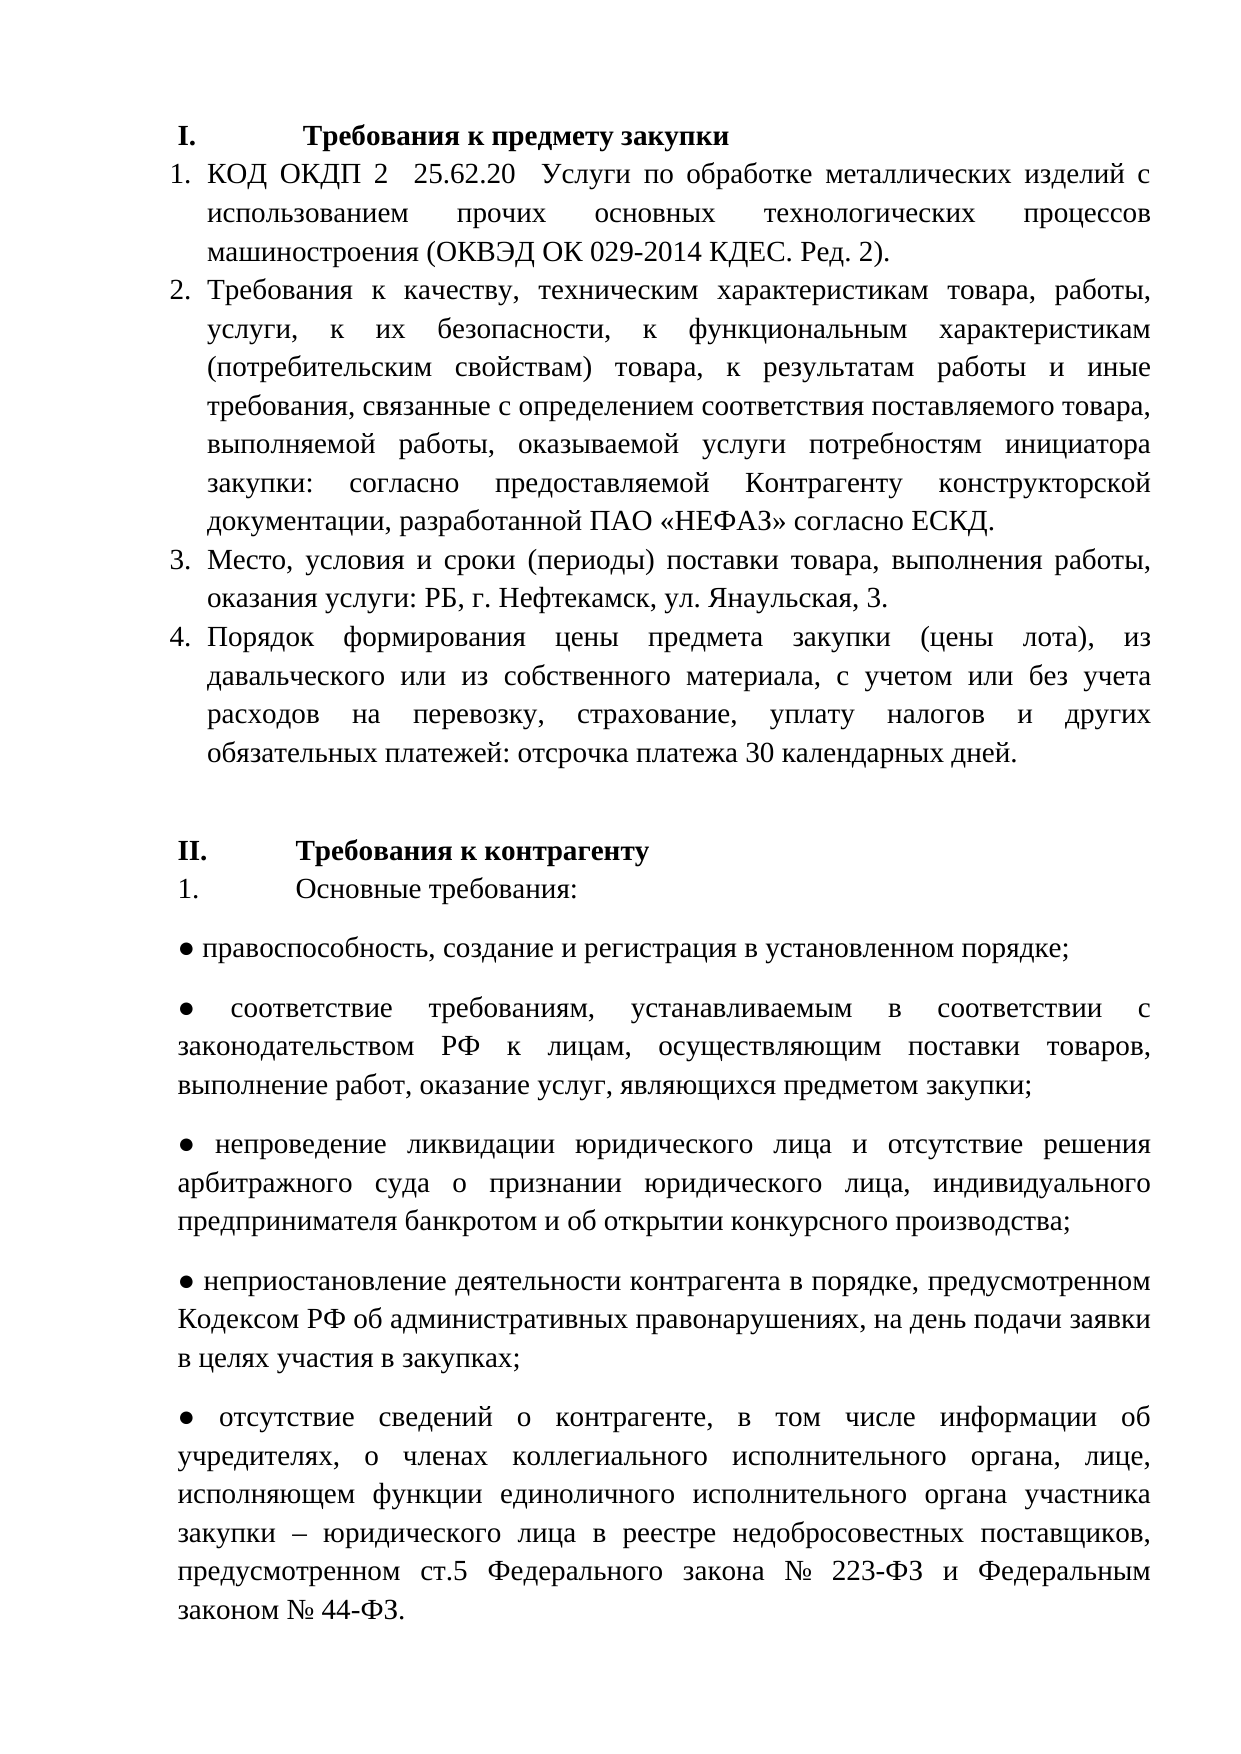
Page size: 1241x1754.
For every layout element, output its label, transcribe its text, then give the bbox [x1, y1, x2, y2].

text ● неприостановление деятельности контрагента в порядке, предусмотренном Кодексом РФ об административных правонарушениях, на день подачи заявки в целях участия в закупках; [177, 1263, 1152, 1373]
text ● правоспособность, создание и регистрация в установленном порядке; [177, 931, 1152, 964]
text ● отсутствие сведений о контрагенте, в том числе информации об учредителях, о членах коллегиального исполнительного органа, лице, исполняющем функции единоличного исполнительного органа участника закупки – юридического лица в реестре недобросовестных поставщиков, предусмотренном ст.5 Федерального закона № 223-ФЗ и Федеральным законом № 44-ФЗ. [177, 1399, 1152, 1626]
list КОД ОКДП 2 25.62.20 Услуги по обработке металлических изделий с использованием прочих основных технологических процессов машиностроения (ОКВЭД ОК 029-2014 КДЕС. Ред. 2). [169, 157, 1152, 267]
list Требования к контрагенту [177, 833, 1152, 866]
list Основные требования: [177, 871, 1152, 905]
list Порядок формирования цены предмета закупки (цены лота), из давальческого или из собственного материала, с учетом или без учета расходов на перевозку, страхование, уплату налогов и других обязательных платежей: отсрочка платежа 30 календарных дней. [169, 619, 1152, 768]
list Место, условия и сроки (периоды) поставки товара, выполнения работы, оказания услуги: РБ, г. Нефтекамск, ул. Янаульская, 3. [169, 542, 1152, 614]
text ● непроведение ликвидации юридического лица и отсутствие решения арбитражного суда о признании юридического лица, индивидуального предпринимателя банкротом и об открытии конкурсного производства; [177, 1126, 1152, 1237]
text ● соответствие требованиям, устанавливаемым в соответствии с законодательством РФ к лицам, осуществляющим поставки товаров, выполнение работ, оказание услуг, являющихся предметом закупки; [177, 990, 1152, 1101]
list Требования к качеству, техническим характеристикам товара, работы, услуги, к их безопасности, к функциональным характеристикам (потребительским свойствам) товара, к результатам работы и иные требования, связанные с определением соответствия поставляемого товара, выполняемой работы, оказываемой услуги потребностям инициатора закупки: согласно предоставляемой Контрагенту конструкторской документации, разработанной ПАО «НЕФАЗ» согласно ЕСКД. [169, 272, 1152, 537]
list Требования к предмету закупки [177, 118, 1152, 152]
